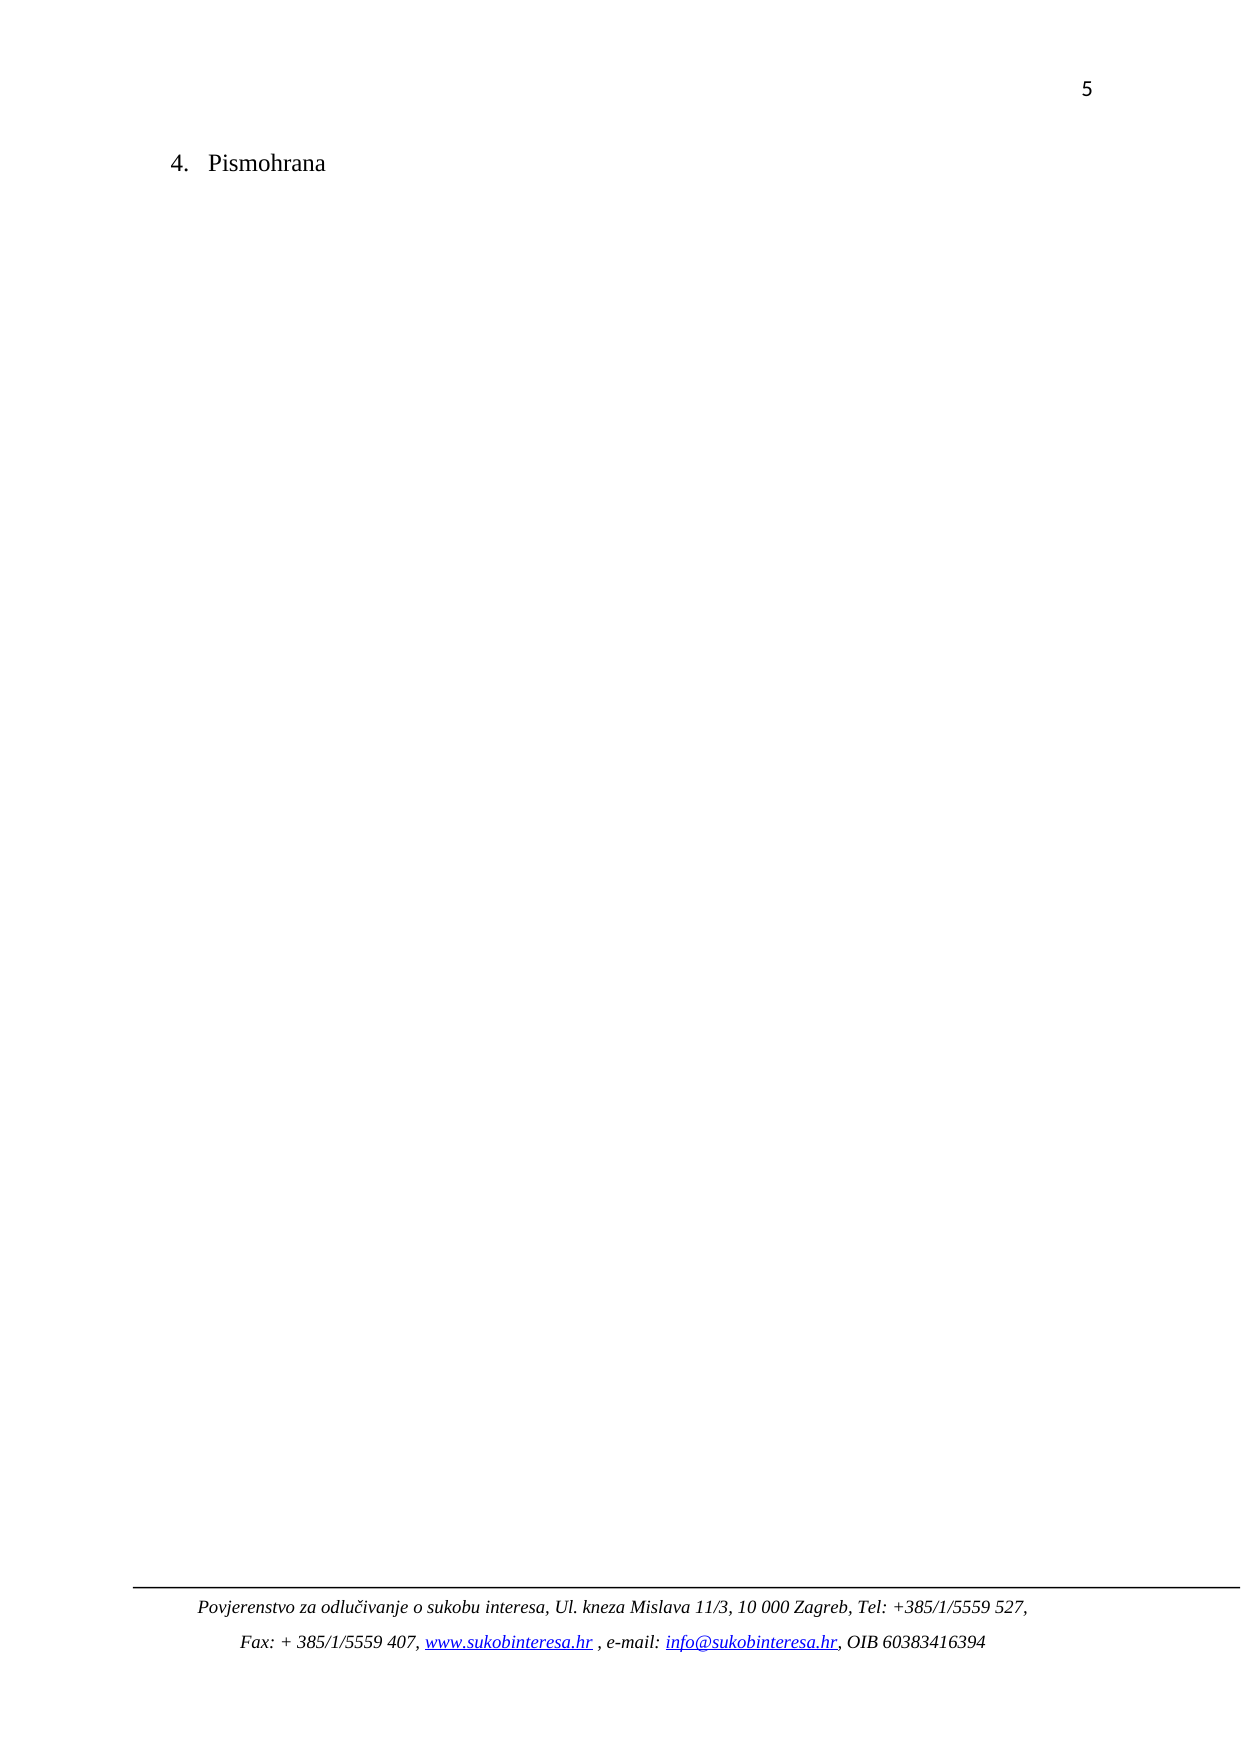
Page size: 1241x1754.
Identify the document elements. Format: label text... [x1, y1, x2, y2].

text 4. Pismohrana [133, 148, 1092, 176]
